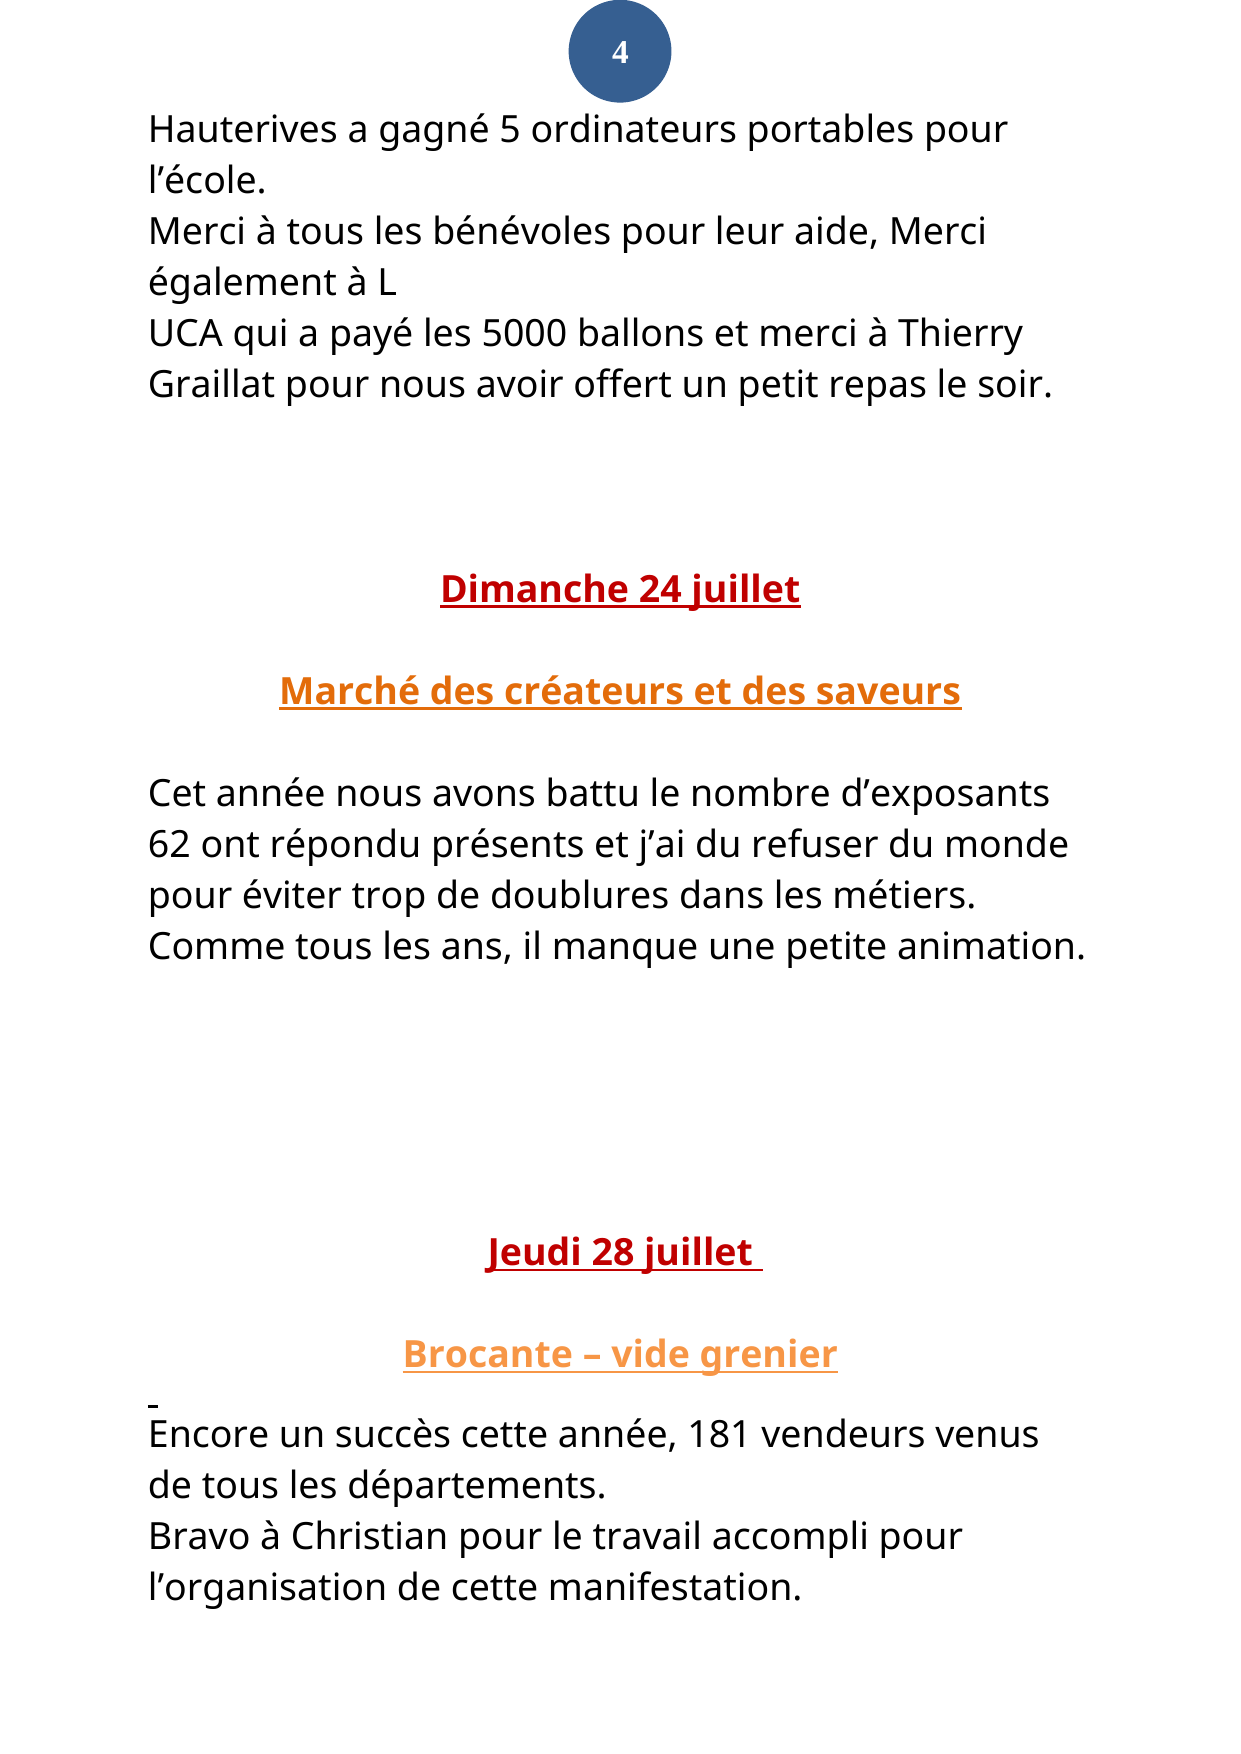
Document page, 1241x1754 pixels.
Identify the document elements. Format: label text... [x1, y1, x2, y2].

text Encore un succès cette année, 181 vendeurs venus de tous les départements. [148, 1407, 1093, 1509]
text Hauterives a gagné 5 ordinateurs portables pour l’école. [148, 102, 1122, 204]
text UCA qui a payé les 5000 ballons et merci à Thierry Graillat pour nous avoir offert un petit repas le soir. [148, 307, 1122, 409]
text Marché des créateurs et des saveurs [148, 664, 1093, 715]
text Jeudi 28 juillet [148, 1225, 1093, 1276]
text Brocante – vide grenier [148, 1327, 1093, 1378]
text Bravo à Christian pour le travail accompli pour l’organisation de cette manifestation. [148, 1509, 1093, 1611]
text Merci à tous les bénévoles pour leur aide, Merci également à L [148, 204, 1122, 307]
text Comme tous les ans, il manque une petite animation. [148, 919, 1093, 970]
text Dimanche 24 juillet [148, 562, 1093, 613]
text Cet année nous avons battu le nombre d’exposants 62 ont répondu présents et j’ai du refuser du monde pour éviter trop de doublures dans les métiers. [148, 766, 1093, 919]
